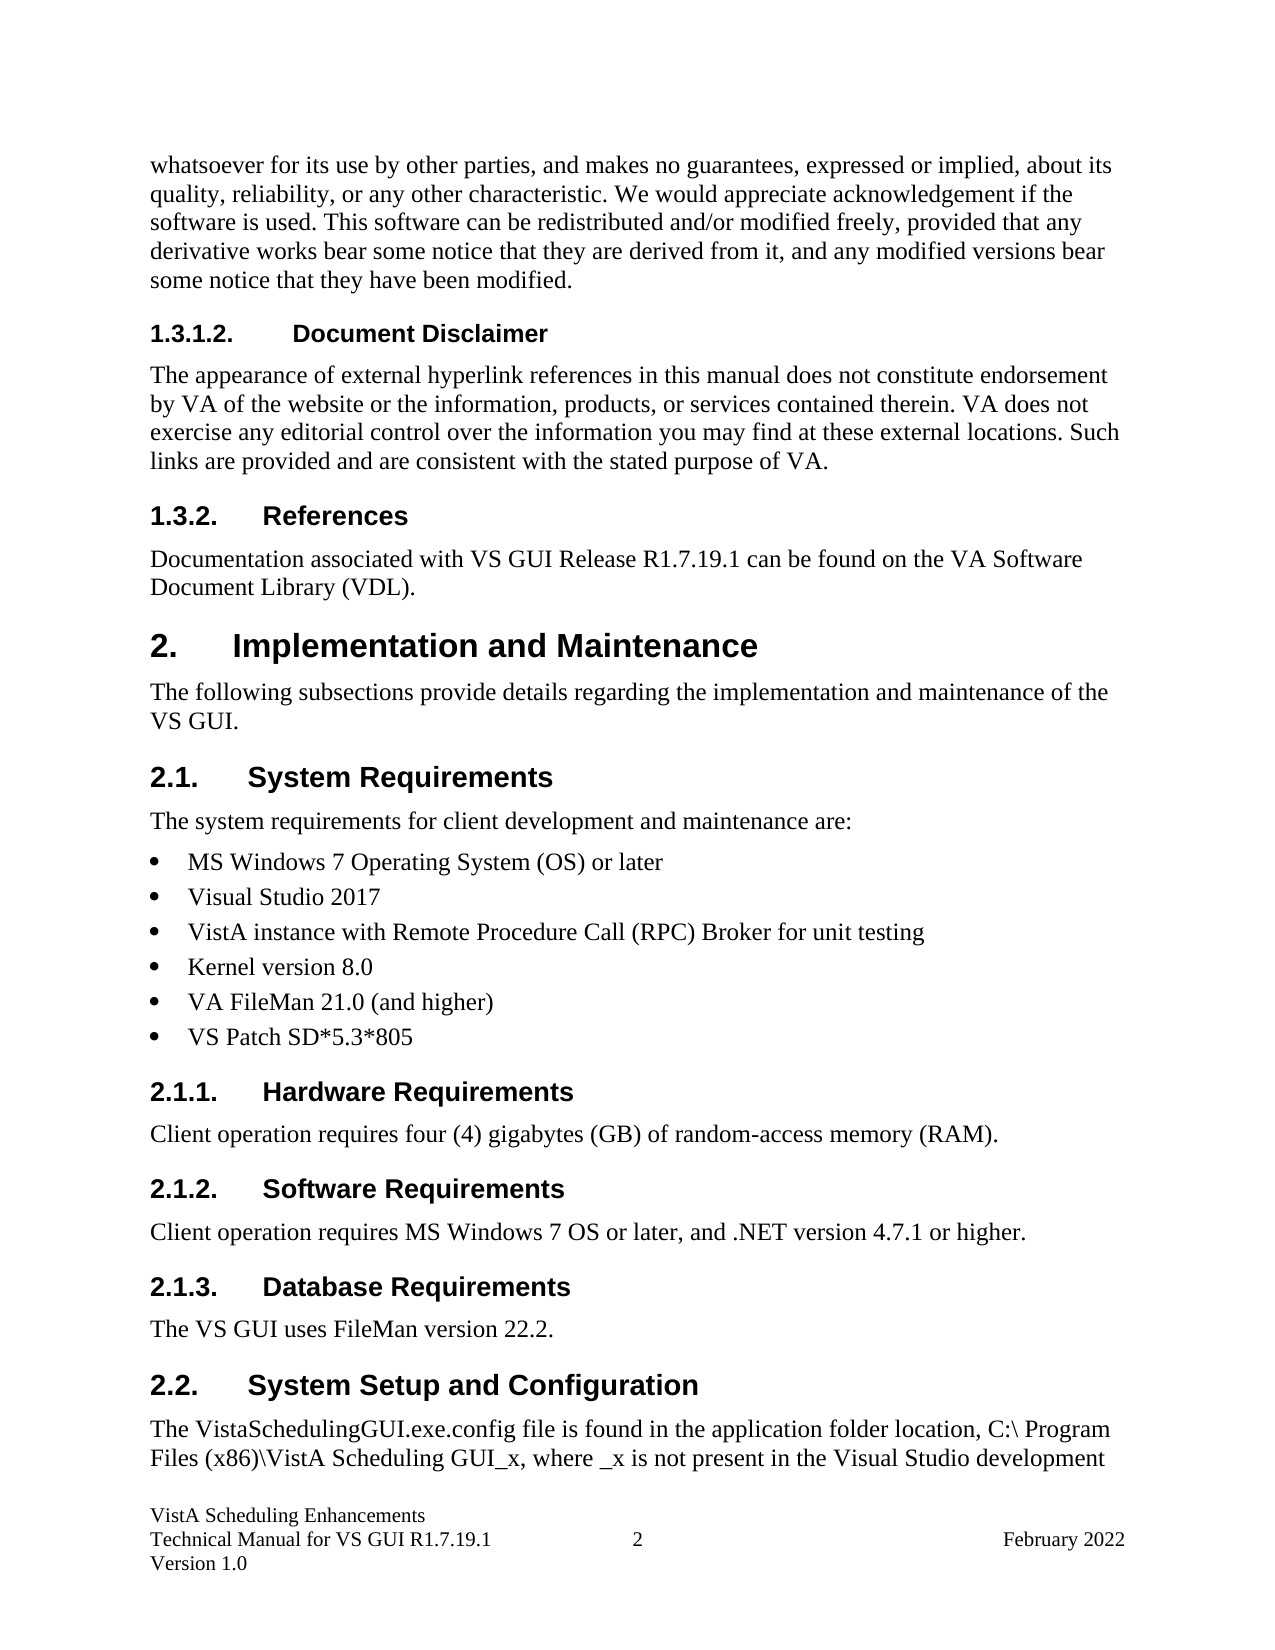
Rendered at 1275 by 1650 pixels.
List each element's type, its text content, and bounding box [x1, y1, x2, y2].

subtitle Document Disclaimer [150, 319, 1125, 347]
subtitle System Requirements [150, 760, 1125, 793]
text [150, 150, 1125, 294]
list Visual Studio 2017 [150, 882, 1125, 911]
subtitle Software Requirements [150, 1173, 1125, 1204]
list VA FileMan 21.0 (and higher) [150, 987, 1125, 1016]
subtitle Implementation and Maintenance [150, 626, 1125, 665]
subtitle References [150, 500, 1125, 531]
text Client operation requires four (4) gigabytes (GB) of random-access memory (RAM). [150, 1119, 1125, 1148]
text Client operation requires MS Windows 7 OS or later, and .NET version 4.7.1 or higher. [150, 1217, 1125, 1246]
subtitle Database Requirements [150, 1271, 1125, 1302]
text The system requirements for client development and maintenance are: [150, 806, 1125, 834]
text The VS GUI uses FileMan version 22.2. [150, 1314, 1125, 1343]
text The appearance of external hyperlink references in this manual does not constitute endorsement by VA of the website or the information, products, or services contained therein. VA does not exercise any editorial control over the information you may find at these external locations. Such links are provided and are consistent with the stated purpose of VA. [150, 360, 1125, 475]
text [150, 1414, 1125, 1472]
subtitle System Setup and Configuration [150, 1368, 1125, 1402]
list VS Patch SD*5.3*805 [150, 1022, 1125, 1051]
text Documentation associated with VS GUI Release R1.7.19.1 can be found on the VA Software Document Library (VDL). [150, 544, 1125, 601]
list MS Windows 7 Operating System (OS) or later [150, 847, 1125, 876]
list Kernel version 8.0 [150, 952, 1125, 981]
text The following subsections provide details regarding the implementation and maintenance of the VS GUI. [150, 677, 1125, 735]
list VistA instance with Remote Procedure Call (RPC) Broker for unit testing [150, 917, 1125, 946]
subtitle Hardware Requirements [150, 1076, 1125, 1107]
